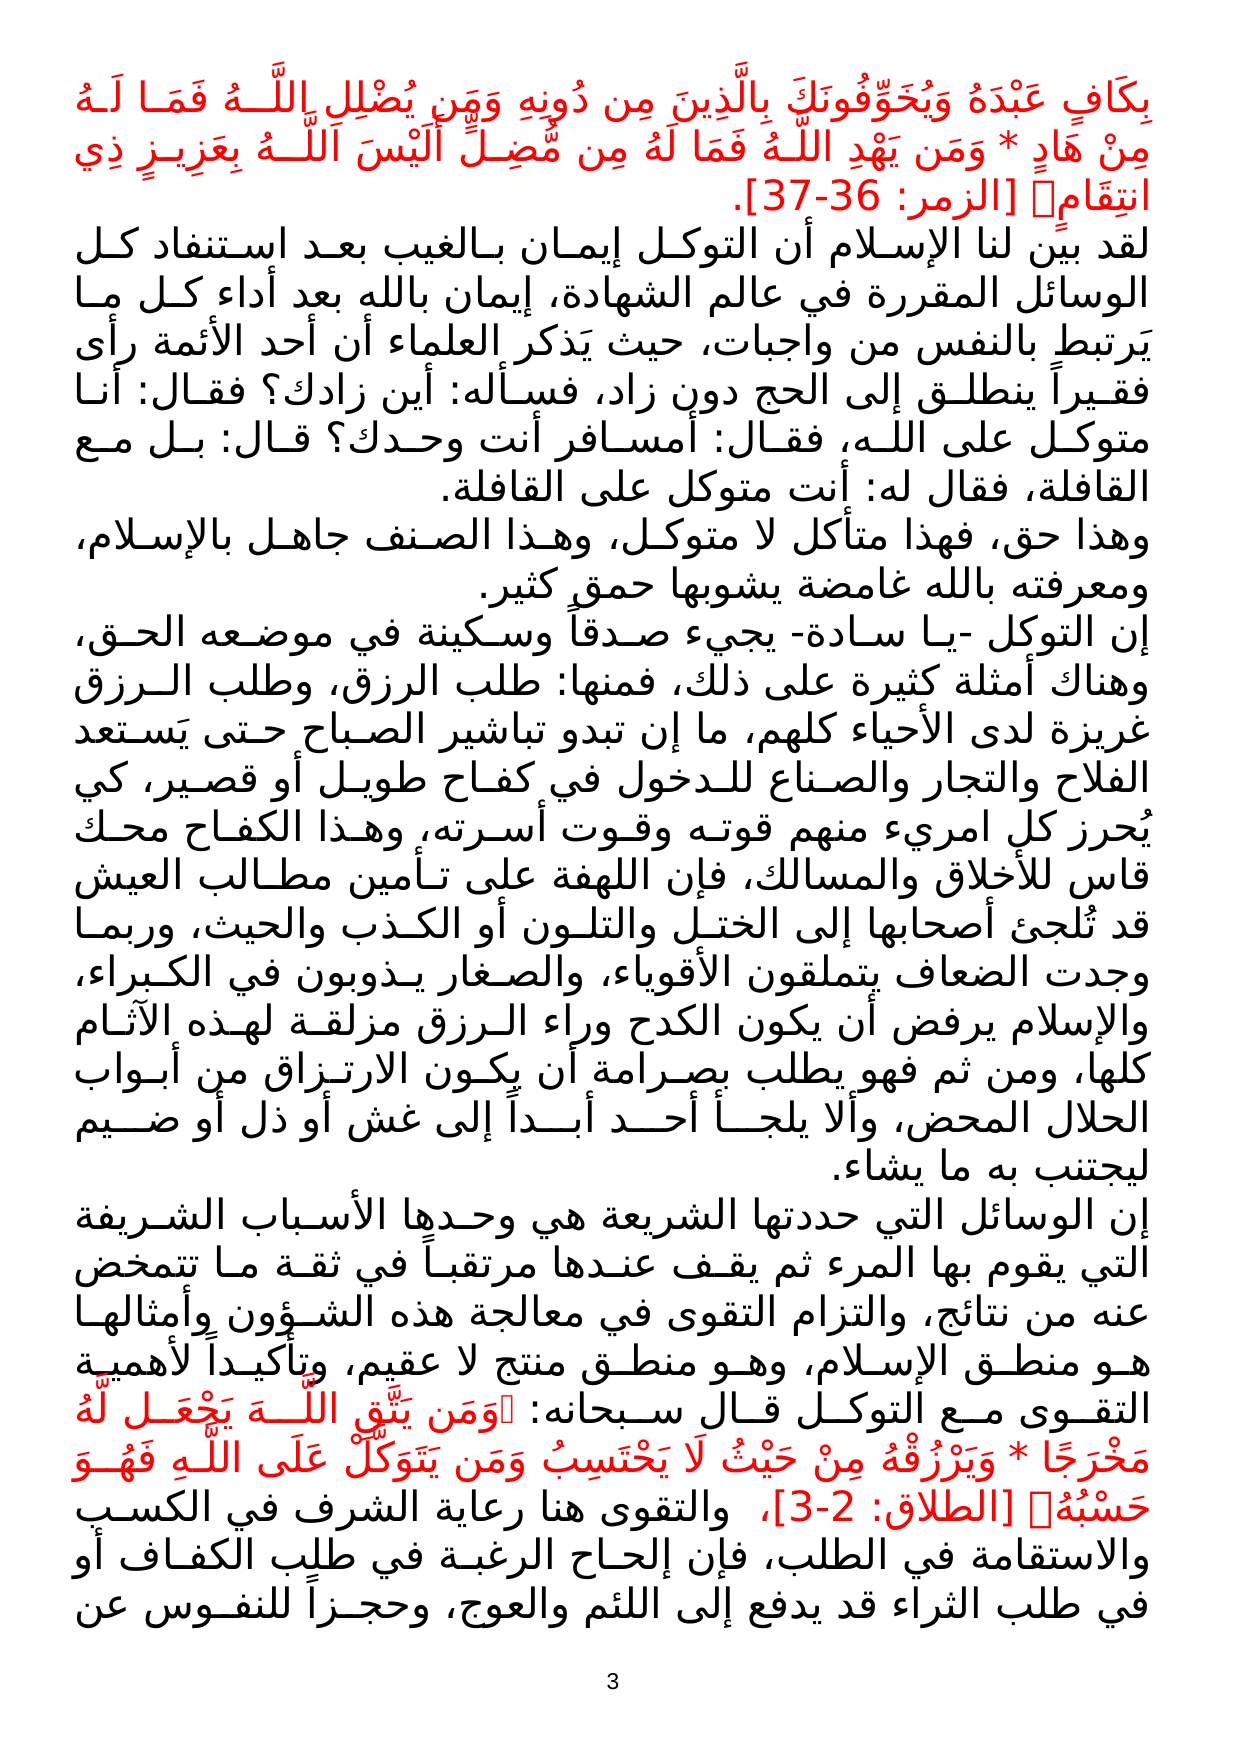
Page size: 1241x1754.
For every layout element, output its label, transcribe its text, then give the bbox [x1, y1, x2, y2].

text وهذا حق، فهذا متأكل لا متوكل، وهذا الصنف جاهل بالإسلام، ومعرفته بالله غامضة يشوبها حمق كثير. [74, 511, 1152, 608]
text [74, 74, 1152, 220]
text لقد بين لنا الإسلام أن التوكل إيمان بالغيب بعد استنفاد كل الوسائل المقررة في عالم الشهادة، إيمان بالله بعد أداء كل ما يَرتبط بالنفس من واجبات، حيث يَذكر العلماء أن أحد الأئمة رأى فقيراً ينطلق إلى الحج دون زاد، فسأله: أين زادك؟ فقال: أنا متوكل على الله، فقال: أمسافر أنت وحدك؟ قال: بل مع القافلة، فقال له: أنت متوكل على القافلة. [74, 220, 1152, 511]
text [74, 1191, 1152, 1628]
text إن التوكل -يا سادة- يجيء صدقاً وسكينة في موضعه الحق، وهناك أمثلة كثيرة على ذلك، فمنها: طلب الرزق، وطلب الرزق غريزة لدى الأحياء كلهم، ما إن تبدو تباشير الصباح حتى يَستعد الفلاح والتجار والصناع للدخول في كفاح طويل أو قصير، كي يُحرز كل امريء منهم قوته وقوت أسرته، وهذا الكفاح محك قاس للأخلاق والمسالك، فإن اللهفة على تأمين مطالب العيش قد تُلجئ أصحابها إلى الختل والتلون أو الكذب والحيث، وربما وجدت الضعاف يتملقون الأقوياء، والصغار يذوبون في الكبراء، والإسلام يرفض أن يكون الكدح وراء الرزق مزلقة لهذه الآثام كلها، ومن ثم فهو يطلب بصرامة أن يكون الارتزاق من أبواب الحلال المحض، وألا يلجأ أحد أبداً إلى غش أو ذل أو ضيم ليجتنب به ما يشاء. [74, 608, 1152, 1191]
